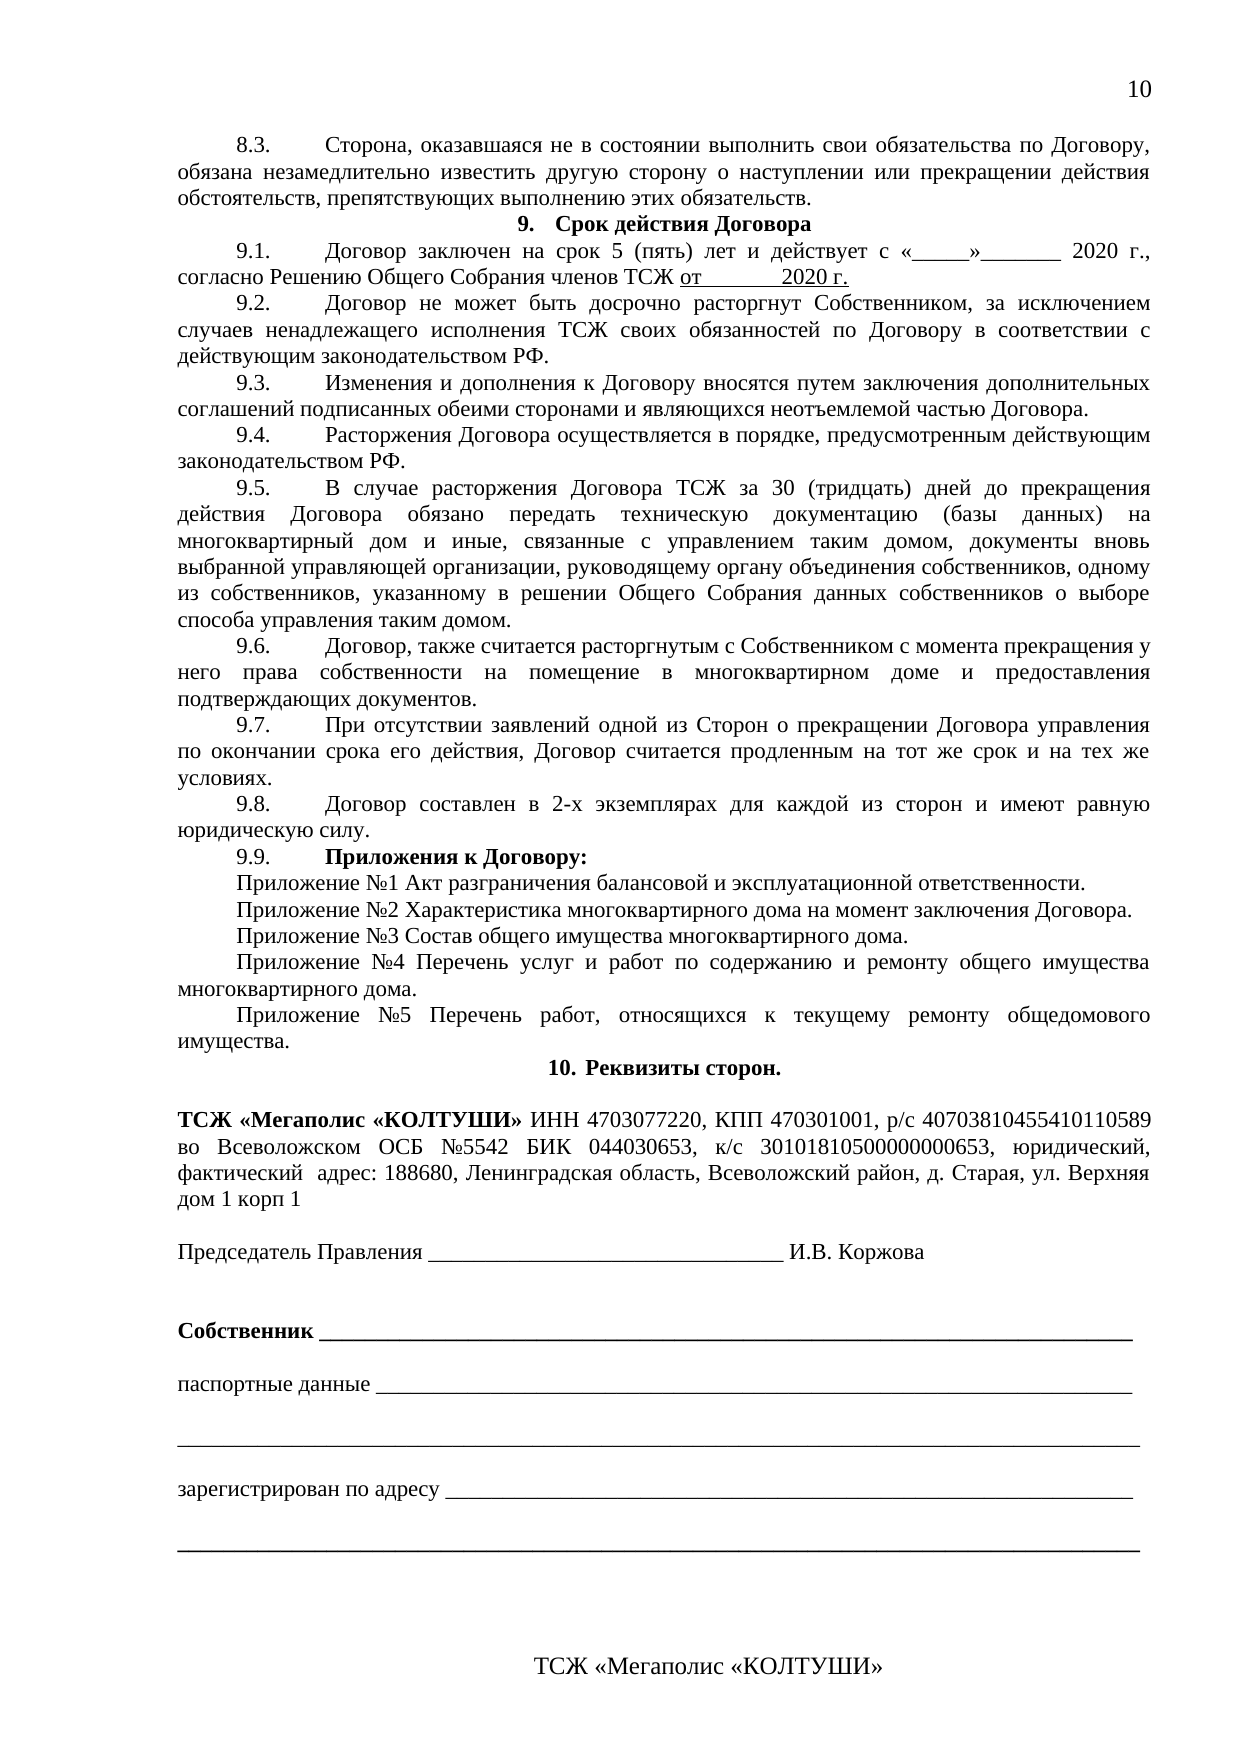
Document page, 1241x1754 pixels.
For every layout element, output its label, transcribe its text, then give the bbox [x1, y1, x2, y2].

text Собственник _______________________________________________________________________ [177, 1317, 1152, 1344]
list Реквизиты сторон. [177, 1054, 1152, 1080]
text Приложение №3 Состав общего имущества многоквартирного дома. [177, 922, 1152, 948]
text ____________________________________________________________________________________ [177, 1423, 1152, 1449]
list Срок действия Договора [177, 210, 1152, 237]
text Приложение №1 Акт разграничения балансовой и эксплуатационной ответственности. [177, 869, 1152, 896]
list При отсутствии заявлений одной из Сторон о прекращении Договора управления по окончании срока его действия, Договор считается продленным на тот же срок и на тех же условиях. [177, 711, 1152, 790]
text Председатель Правления _______________________________ И.В. Коржова [177, 1238, 1152, 1264]
text Приложение №2 Характеристика многоквартирного дома на момент заключения Договора. [177, 896, 1152, 922]
list Договор заключен на срок 5 (пять) лет и действует с «_____»_______ 2020 г., согласно Решению Общего Собрания членов ТСЖ от 2020 г. [177, 237, 1152, 289]
text ТСЖ «Мегаполис «КОЛТУШИ» ИНН 4703077220, КПП 470301001, р/с 40703810455410110589 во Всеволожском ОСБ №5542 БИК 044030653, к/с 30101810500000000653, юридический, фактический адрес: 188680, Ленинградская область, Всеволожский район, д. Старая, ул. Верхняя дом 1 корп 1 [177, 1106, 1152, 1212]
text ____________________________________________________________________________________ [177, 1528, 1152, 1554]
list Договор, также считается расторгнутым с Собственником с момента прекращения у него права собственности на помещение в многоквартирном доме и предоставления подтверждающих документов. [177, 632, 1152, 711]
text Приложение №4 Перечень услуг и работ по содержанию и ремонту общего имущества многоквартирного дома. [177, 948, 1152, 1001]
list Сторона, оказавшаяся не в состоянии выполнить свои обязательства по Договору, обязана незамедлительно известить другую сторону о наступлении или прекращении действия обстоятельств, препятствующих выполнению этих обязательств. [177, 131, 1152, 210]
list Расторжения Договора осуществляется в порядке, предусмотренным действующим законодательством РФ. [177, 421, 1152, 474]
text Приложение №5 Перечень работ, относящихся к текущему ремонту общедомового имущества. [177, 1001, 1152, 1054]
list Договор не может быть досрочно расторгнут Собственником, за исключением случаев ненадлежащего исполнения ТСЖ своих обязанностей по Договору в соответствии с действующим законодательством РФ. [177, 289, 1152, 368]
list Приложения к Договору: [177, 843, 1152, 869]
list Договор составлен в 2-х экземплярах для каждой из сторон и имеют равную юридическую силу. [177, 790, 1152, 843]
text зарегистрирован по адресу ____________________________________________________________ [177, 1475, 1152, 1502]
list Изменения и дополнения к Договору вносятся путем заключения дополнительных соглашений подписанных обеими сторонами и являющихся неотъемлемой частью Договора. [177, 368, 1152, 421]
text паспортные данные __________________________________________________________________ [177, 1370, 1152, 1396]
list В случае расторжения Договора ТСЖ за 30 (тридцать) дней до прекращения действия Договора обязано передать техническую документацию (базы данных) на многоквартирный дом и иные, связанные с управлением таким домом, документы вновь выбранной управляющей организации, руководящему органу объединения собственников, одному из собственников, указанному в решении Общего Собрания данных собственников о выборе способа управления таким домом. [177, 474, 1152, 632]
